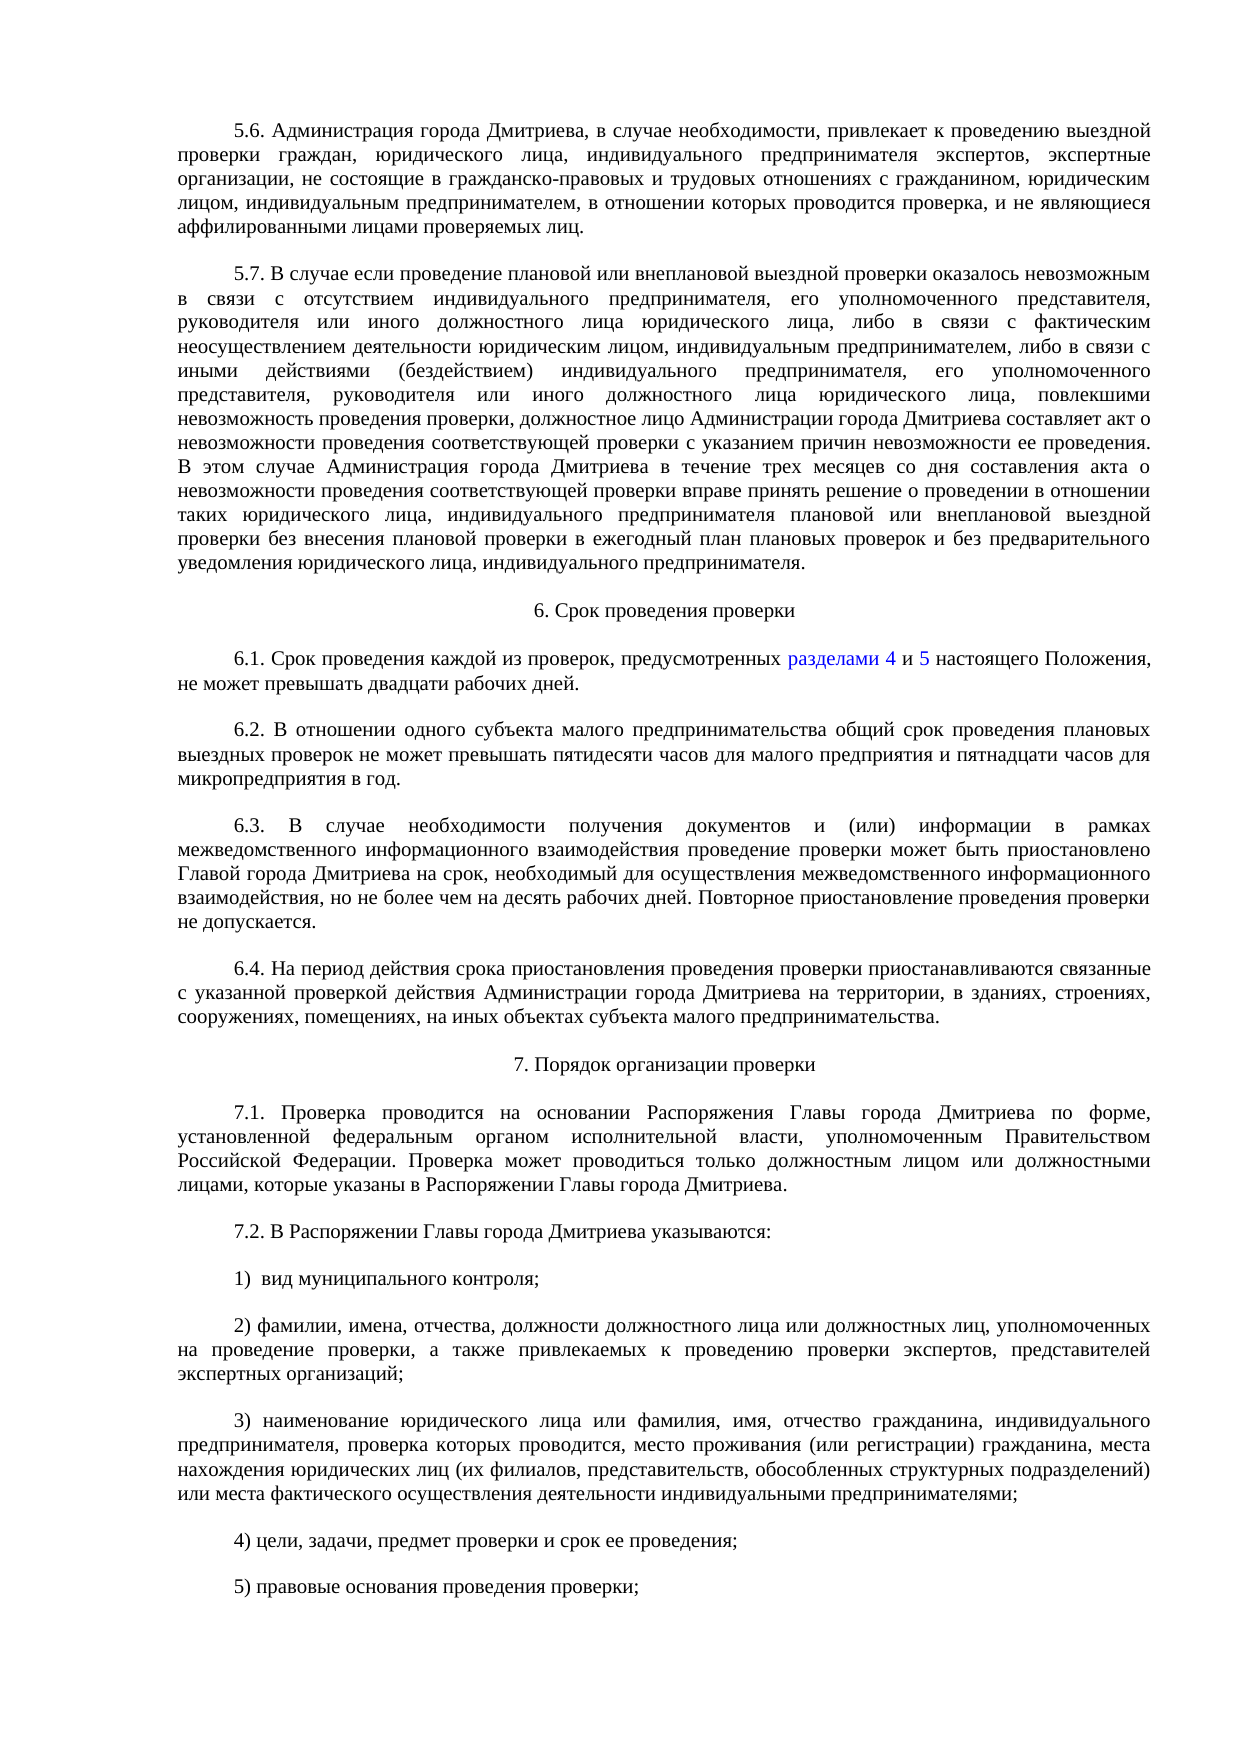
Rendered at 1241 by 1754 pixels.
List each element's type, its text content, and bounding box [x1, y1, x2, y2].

text 3) наименование юридического лица или фамилия, имя, отчество гражданина, индивидуального предпринимателя, проверка которых проводится, место проживания (или регистрации) гражданина, места нахождения юридических лиц (их филиалов, представительств, обособленных структурных подразделений) или места фактического осуществления деятельности индивидуальными предпринимателями; [177, 1408, 1152, 1504]
text 5.7. В случае если проведение плановой или внеплановой выездной проверки оказалось невозможным в связи с отсутствием индивидуального предпринимателя, его уполномоченного представителя, руководителя или иного должностного лица юридического лица, либо в связи с фактическим неосуществлением деятельности юридическим лицом, индивидуальным предпринимателем, либо в связи с иными действиями (бездействием) индивидуального предпринимателя, его уполномоченного представителя, руководителя или иного должностного лица юридического лица, повлекшими невозможность проведения проверки, должностное лицо Администрации города Дмитриева составляет акт о невозможности проведения соответствующей проверки с указанием причин невозможности ее проведения. В этом случае Администрация города Дмитриева в течение трех месяцев со дня составления акта о невозможности проведения соответствующей проверки вправе принять решение о проведении в отношении таких юридического лица, индивидуального предпринимателя плановой или внеплановой выездной проверки без внесения плановой проверки в ежегодный план плановых проверок и без предварительного уведомления юридического лица, индивидуального предпринимателя. [177, 261, 1152, 574]
text 6.3. В случае необходимости получения документов и (или) информации в рамках межведомственного информационного взаимодействия проведение проверки может быть приостановлено Главой города Дмитриева на срок, необходимый для осуществления межведомственного информационного взаимодействия, но не более чем на десять рабочих дней. Повторное приостановление проведения проверки не допускается. [177, 812, 1152, 933]
text 7.2. В Распоряжении Главы города Дмитриева указываются: [177, 1219, 1152, 1243]
text 5.6. Администрация города Дмитриева, в случае необходимости, привлекает к проведению выездной проверки граждан, юридического лица, индивидуального предпринимателя экспертов, экспертные организации, не состоящие в гражданско-правовых и трудовых отношениях с гражданином, юридическим лицом, индивидуальным предпринимателем, в отношении которых проводится проверка, и не являющиеся аффилированными лицами проверяемых лиц. [177, 118, 1152, 238]
text 6.2. В отношении одного субъекта малого предпринимательства общий срок проведения плановых выездных проверок не может превышать пятидесяти часов для малого предприятия и пятнадцати часов для микропредприятия в год. [177, 717, 1152, 789]
text 5) правовые основания проведения проверки; [177, 1574, 1152, 1598]
text 7.1. Проверка проводится на основании Распоряжения Главы города Дмитриева по форме, установленной федеральным органом исполнительной власти, уполномоченным Правительством Российской Федерации. Проверка может проводиться только должностным лицом или должностными лицами, которые указаны в Распоряжении Главы города Дмитриева. [177, 1100, 1152, 1196]
text 7. Порядок организации проверки [177, 1052, 1152, 1076]
text 6. Срок проведения проверки [177, 598, 1152, 622]
text 2) фамилии, имена, отчества, должности должностного лица или должностных лиц, уполномоченных на проведение проверки, а также привлекаемых к проведению проверки экспертов, представителей экспертных организаций; [177, 1313, 1152, 1385]
text 4) цели, задачи, предмет проверки и срок ее проведения; [177, 1527, 1152, 1552]
text 6.1. Срок проведения каждой из проверок, предусмотренных разделами 4 и 5 настоящего Положения, не может превышать двадцати рабочих дней. [177, 646, 1152, 694]
text 6.4. На период действия срока приостановления проведения проверки приостанавливаются связанные с указанной проверкой действия Администрации города Дмитриева на территории, в зданиях, строениях, сооружениях, помещениях, на иных объектах субъекта малого предпринимательства. [177, 956, 1152, 1028]
text 1) вид муниципального контроля; [177, 1266, 1152, 1290]
